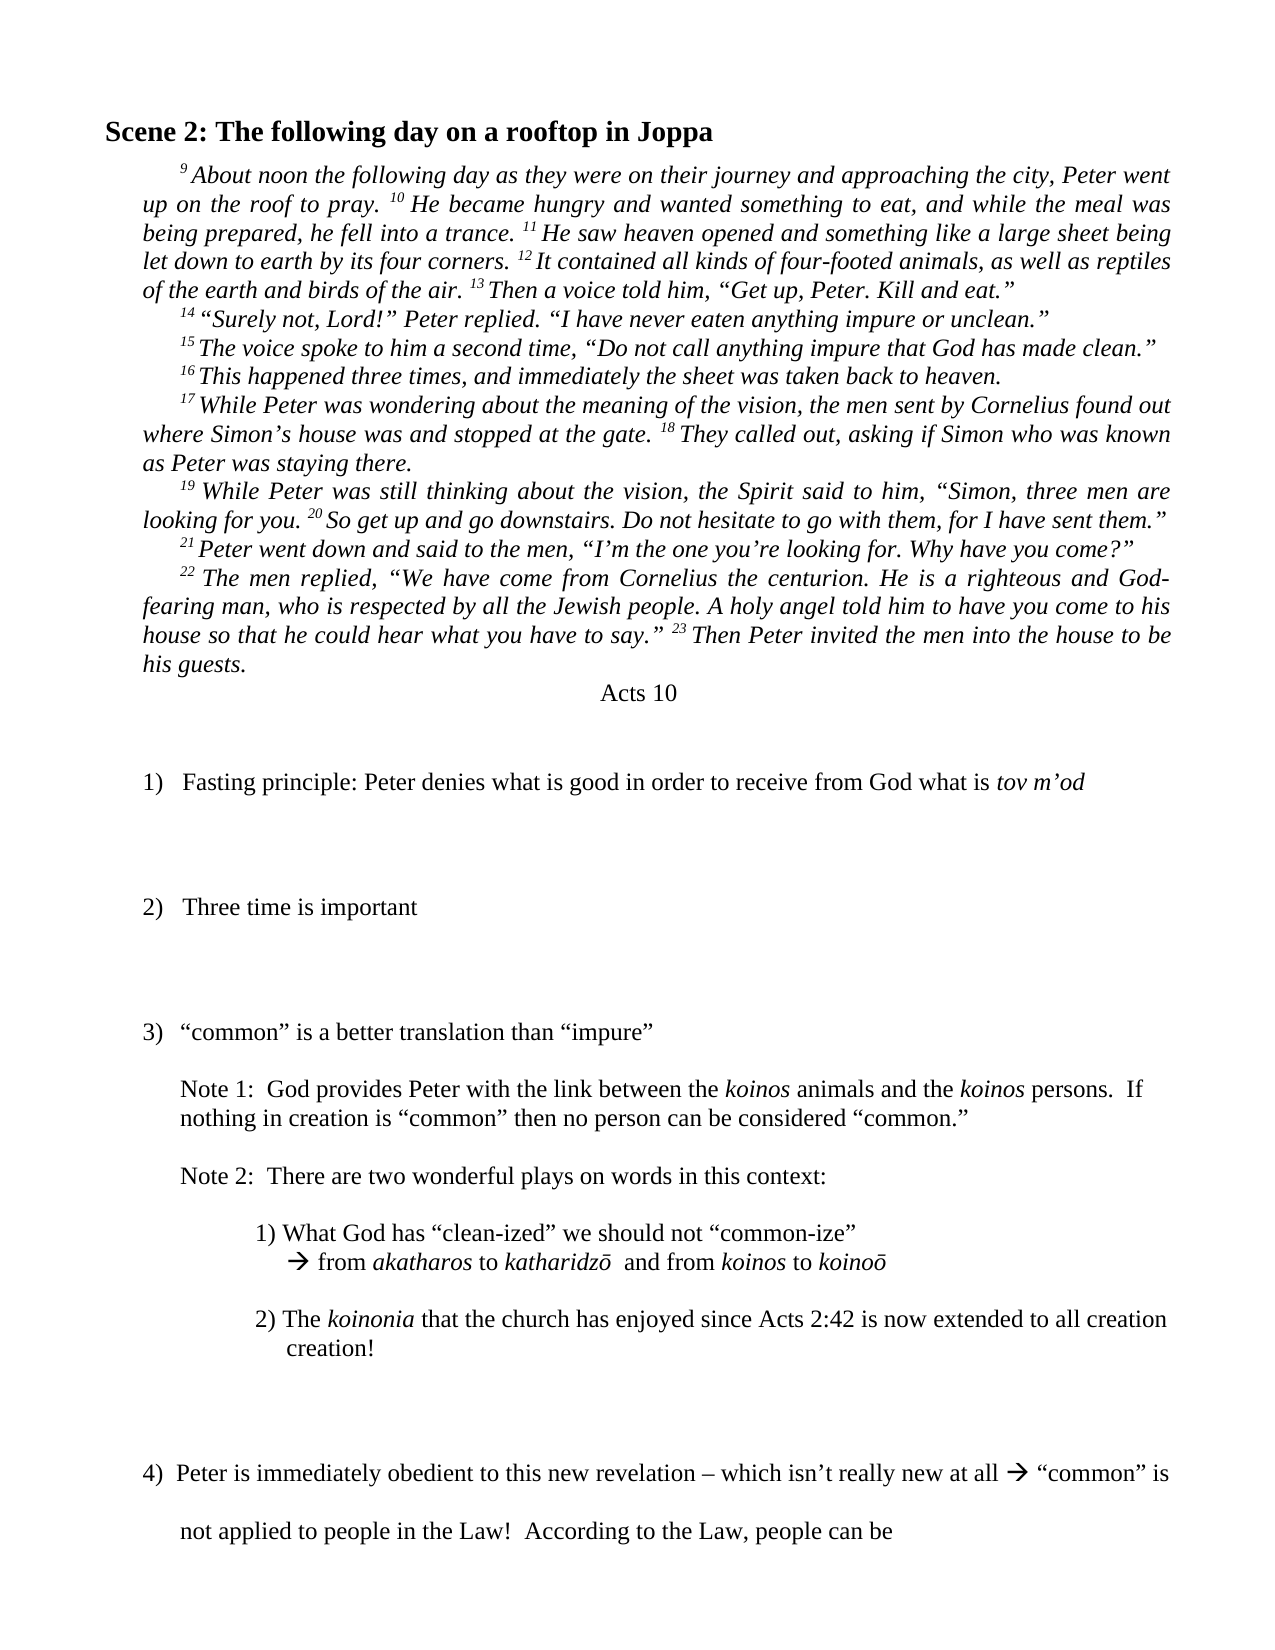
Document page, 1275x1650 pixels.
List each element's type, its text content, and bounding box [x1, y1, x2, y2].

text 9 About noon the following day as they were on their journey and approaching the city, Peter went up on the roof to pray. 10 He became hungry and wanted something to eat, and while the meal was being prepared, he fell into a trance. 11 He saw heaven opened and something like a large sheet being let down to earth by its four corners. 12 It contained all kinds of four-footed animals, as well as reptiles of the earth and birds of the air. 13 Then a voice told him, “Get up, Peter. Kill and eat.” [142, 160, 1172, 304]
text 16 This happened three times, and immediately the sheet was taken back to heaven. [142, 361, 1172, 390]
text 19 While Peter was still thinking about the vision, the Spirit said to him, “Simon, three men are looking for you. 20 So get up and go downstairs. Do not hesitate to go with them, for I have sent them.” [142, 476, 1172, 534]
text 3) “common” is a better translation than “impure” [105, 1017, 1172, 1046]
text 14 “Surely not, Lord!” Peter replied. “I have never eaten anything impure or unclean.” [142, 304, 1172, 333]
text 22 The men replied, “We have come from Cornelius the centurion. He is a righteous and God-fearing man, who is respected by all the Jewish people. A holy angel told him to have you come to his house so that he could hear what you have to say.” 23 Then Peter invited the men into the house to be his guests. [142, 563, 1172, 678]
text Scene 2: The following day on a rooftop in Joppa [105, 114, 1172, 148]
text 2) The koinonia that the church has enjoyed since Acts 2:42 is now extended to all creation creation! [105, 1304, 1172, 1362]
text 1) Fasting principle: Peter denies what is good in order to receive from God what is tov m’od [105, 767, 1172, 796]
text Acts 10 [105, 678, 1172, 706]
text Note 1: God provides Peter with the link between the koinos animals and the koinos persons. If nothing in creation is “common” then no person can be considered “common.” [105, 1074, 1172, 1132]
text 4) Peter is immediately obedient to this new revelation – which isn’t really new at all “common” is not applied to people in the Law! According to the Law, people can be [105, 1458, 1172, 1544]
text Note 2: There are two wonderful plays on words in this context: [105, 1161, 1172, 1189]
text 2) Three time is important [105, 892, 1172, 921]
text 1) What God has “clean-ized” we should not “common-ize” from akatharos to katharidzō and from koinos to koinoō [105, 1218, 1172, 1276]
text 17 While Peter was wondering about the meaning of the vision, the men sent by Cornelius found out where Simon’s house was and stopped at the gate. 18 They called out, asking if Simon who was known as Peter was staying there. [142, 390, 1172, 476]
text 21 Peter went down and said to the men, “I’m the one you’re looking for. Why have you come?” [142, 534, 1172, 563]
text 15 The voice spoke to him a second time, “Do not call anything impure that God has made clean.” [142, 333, 1172, 361]
